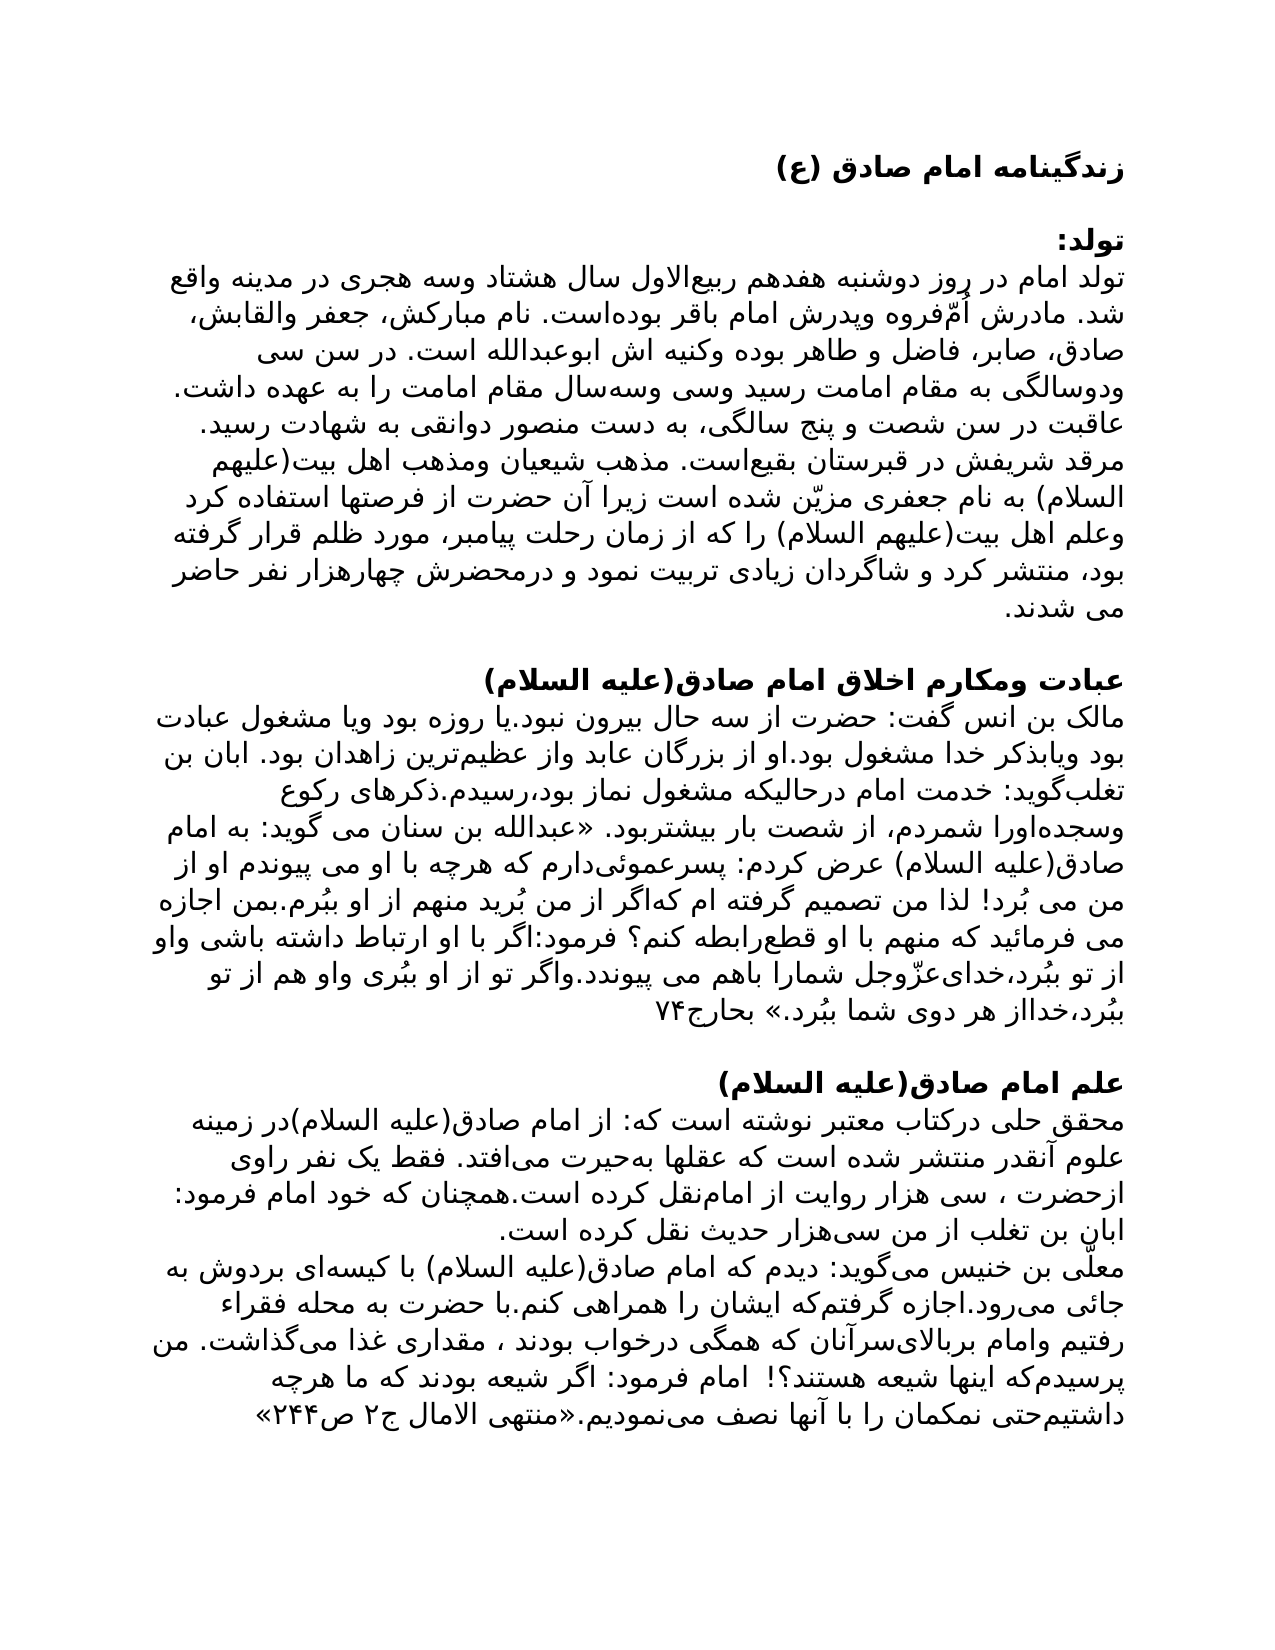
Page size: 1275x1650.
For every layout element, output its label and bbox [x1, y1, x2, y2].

text [150, 150, 1125, 1468]
